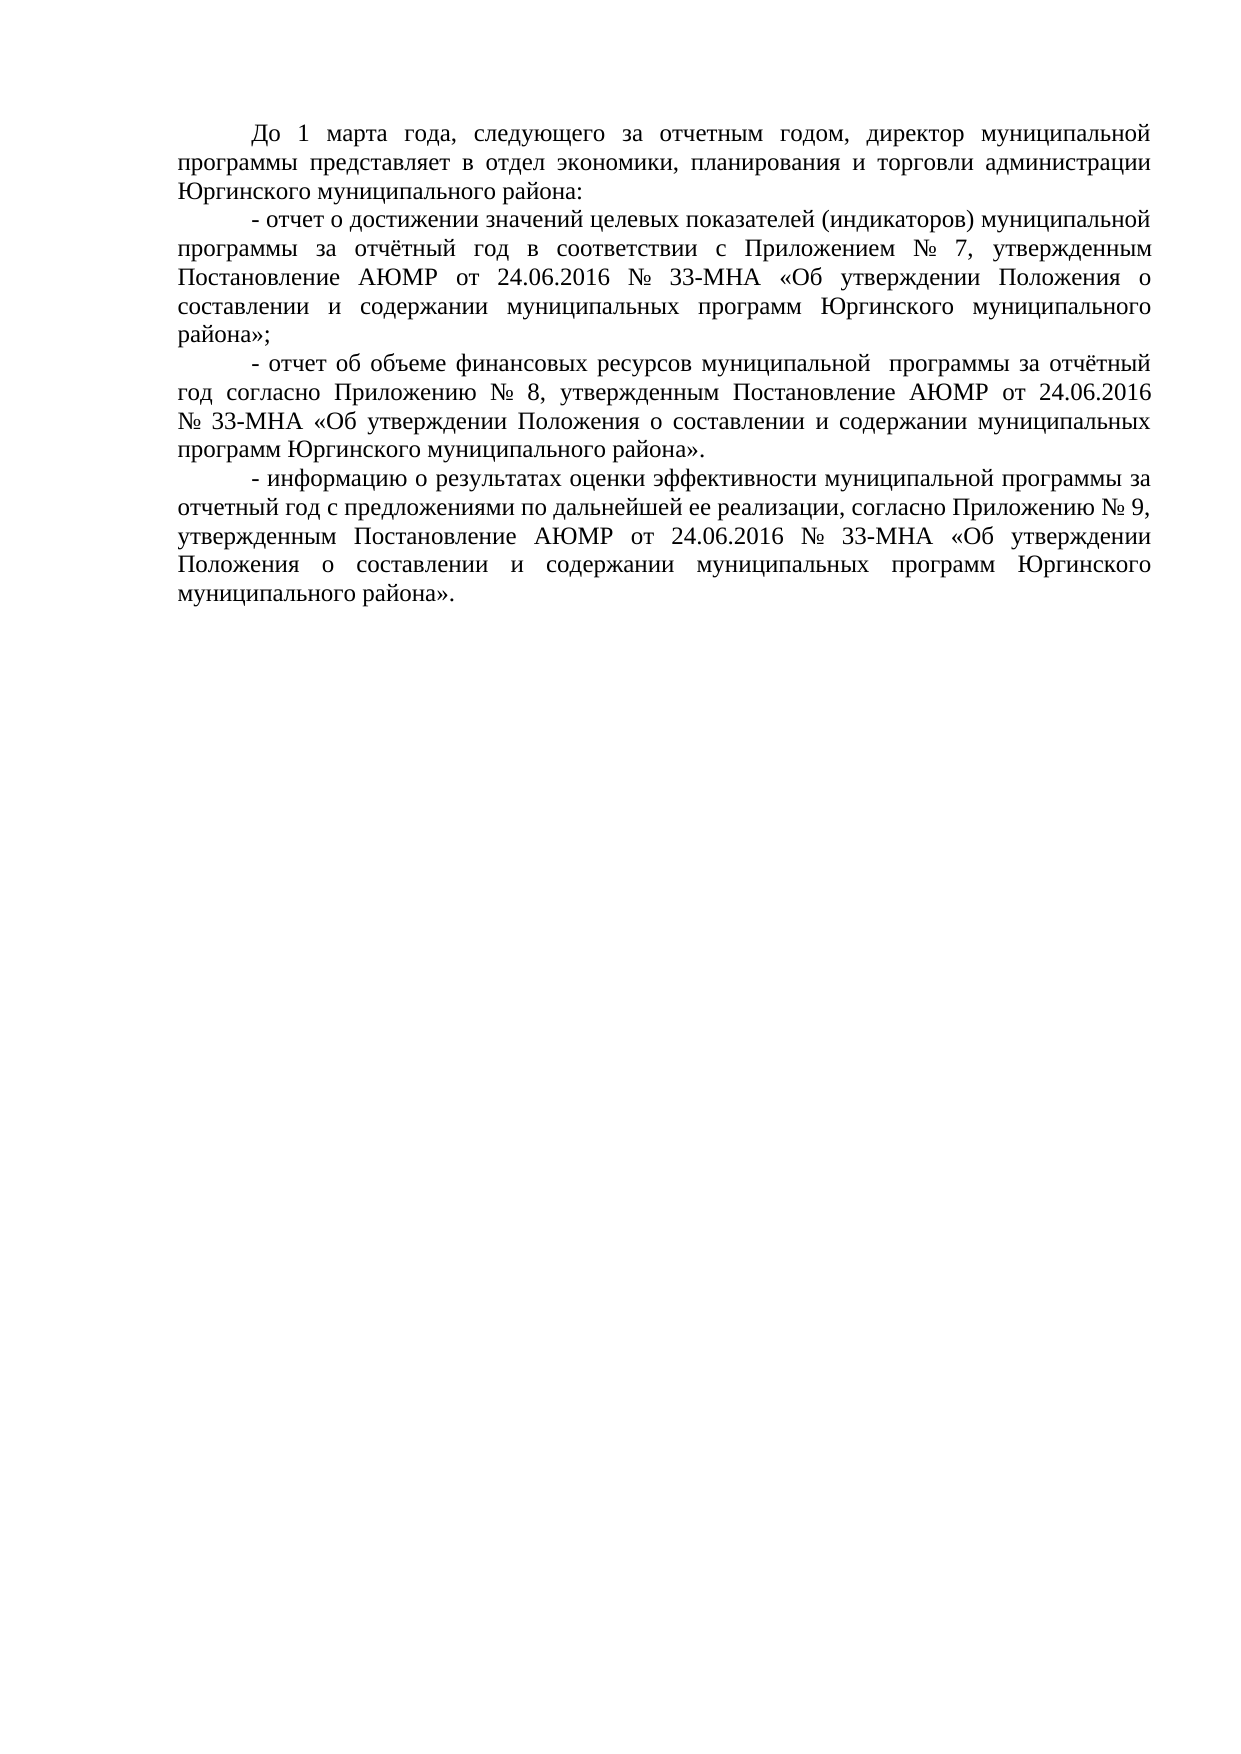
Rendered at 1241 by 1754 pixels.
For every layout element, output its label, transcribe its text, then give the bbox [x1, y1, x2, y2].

text - отчет о достижении значений целевых показателей (индикаторов) муниципальной программы за отчётный год в соответствии с Приложением № 7, утвержденным Постановление АЮМР от 24.06.2016 № 33-МНА «Об утверждении Положения о составлении и содержании муниципальных программ Юргинского муниципального района»; [177, 204, 1152, 348]
text - отчет об объеме финансовых ресурсов муниципальной программы за отчётный год согласно Приложению № 8, утвержденным Постановление АЮМР от 24.06.2016 № 33-МНА «Об утверждении Положения о составлении и содержании муниципальных программ Юргинского муниципального района». [177, 348, 1152, 463]
text До 1 марта года, следующего за отчетным годом, директор муниципальной программы представляет в отдел экономики, планирования и торговли администрации Юргинского муниципального района: [177, 118, 1152, 204]
text - информацию о результатах оценки эффективности муниципальной программы за отчетный год с предложениями по дальнейшей ее реализации, согласно Приложению № 9, утвержденным Постановление АЮМР от 24.06.2016 № 33-МНА «Об утверждении Положения о составлении и содержании муниципальных программ Юргинского муниципального района». [177, 463, 1152, 607]
